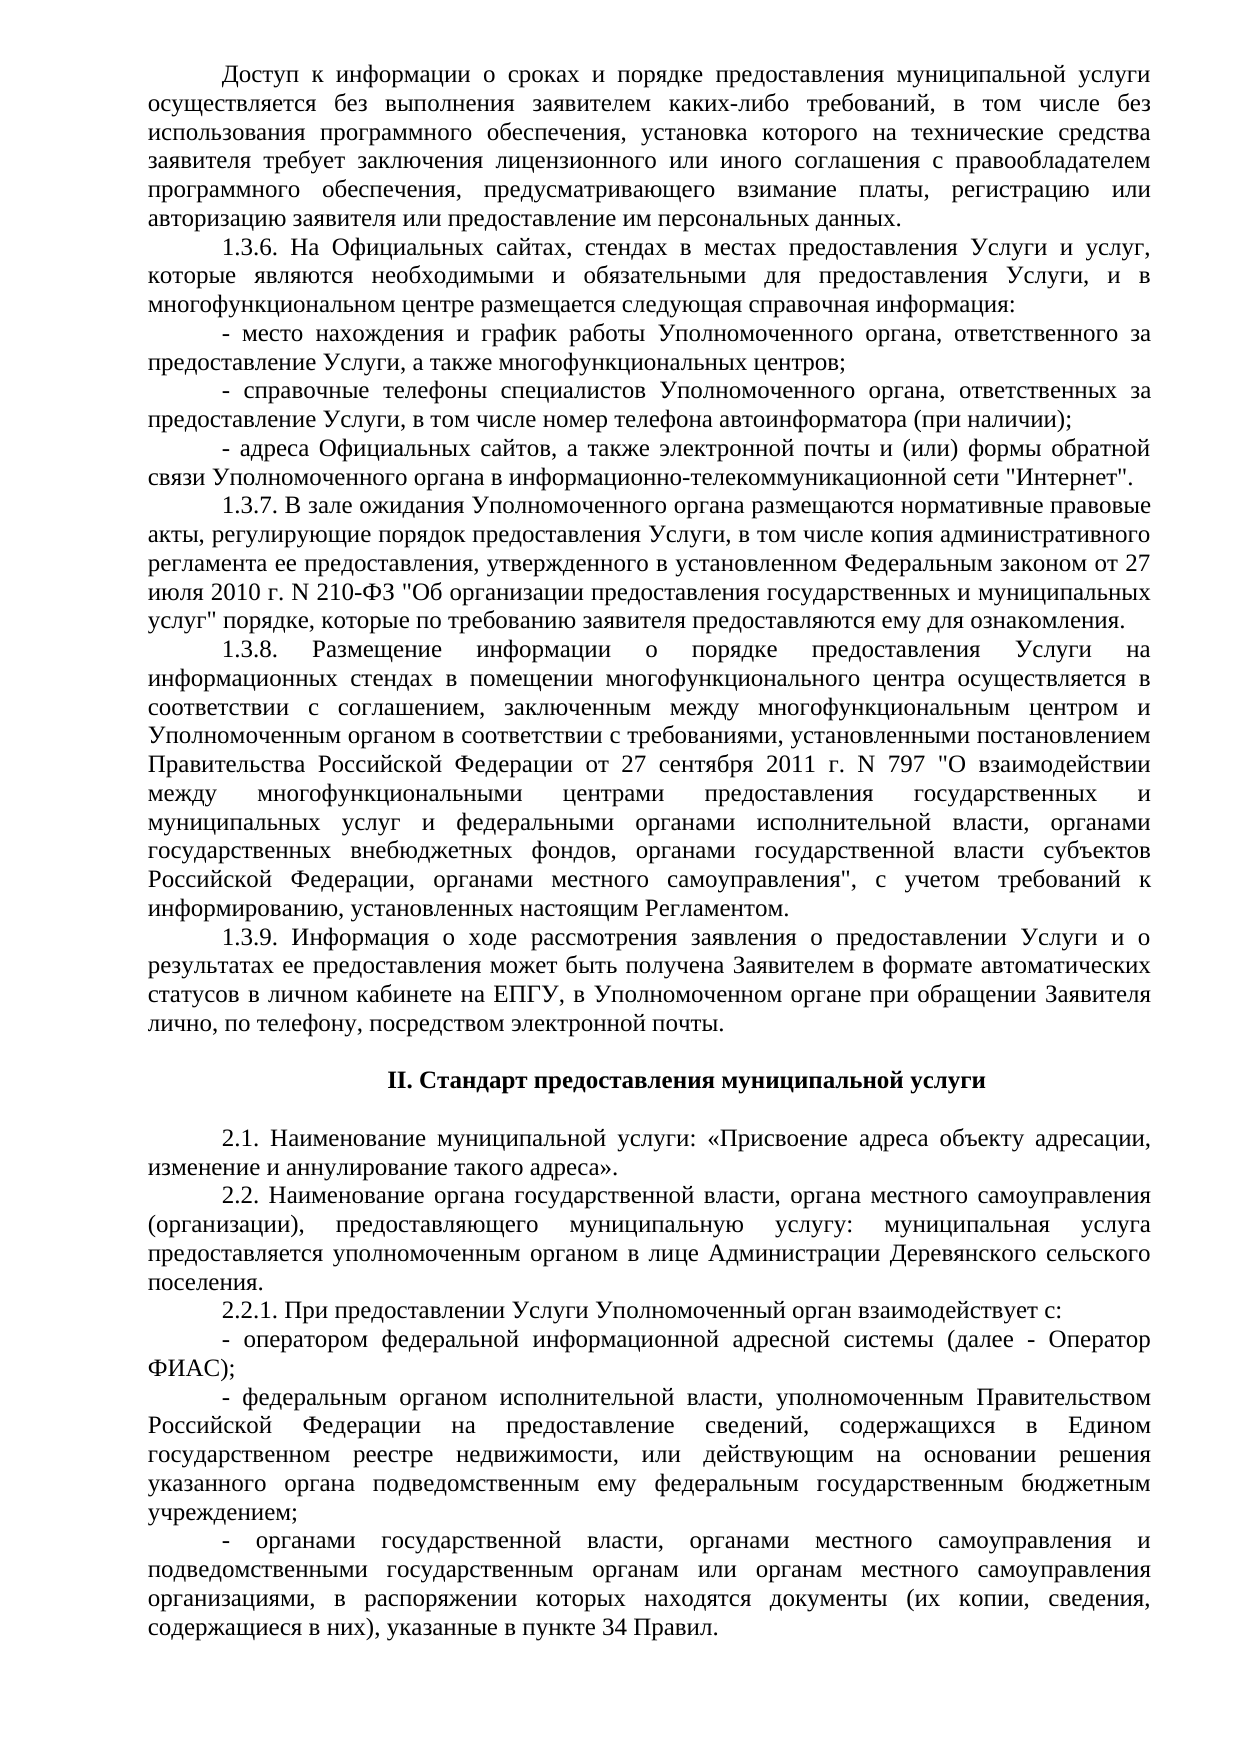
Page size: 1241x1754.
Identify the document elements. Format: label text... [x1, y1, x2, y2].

text Доступ к информации о сроках и порядке предоставления муниципальной услуги осуществляется без выполнения заявителем каких-либо требований, в том числе без использования программного обеспечения, установка которого на технические средства заявителя требует заключения лицензионного или иного соглашения с правообладателем программного обеспечения, предусматривающего взимание платы, регистрацию или авторизацию заявителя или предоставление им персональных данных. [148, 59, 1152, 232]
text - место нахождения и график работы Уполномоченного органа, ответственного за предоставление Услуги, а также многофункциональных центров; [148, 318, 1152, 375]
text - адреса Официальных сайтов, а также электронной почты и (или) формы обратной связи Уполномоченного органа в информационно-телекоммуникационной сети "Интернет". [148, 433, 1152, 490]
text 1.3.8. Размещение информации о порядке предоставления Услуги на информационных стендах в помещении многофункционального центра осуществляется в соответствии с соглашением, заключенным между многофункциональным центром и Уполномоченным органом в соответствии с требованиями, установленными постановлением Правительства Российской Федерации от 27 сентября 2011 г. N 797 "О взаимодействии между многофункциональными центрами предоставления государственных и муниципальных услуг и федеральными органами исполнительной власти, органами государственных внебюджетных фондов, органами государственной власти субъектов Российской Федерации, органами местного самоуправления", с учетом требований к информированию, установленных настоящим Регламентом. [148, 634, 1152, 922]
text - оператором федеральной информационной адресной системы (далее - Оператор ФИАС); [148, 1324, 1152, 1382]
text 1.3.9. Информация о ходе рассмотрения заявления о предоставлении Услуги и о результатах ее предоставления может быть получена Заявителем в формате автоматических статусов в личном кабинете на ЕПГУ, в Уполномоченном органе при обращении Заявителя лично, по телефону, посредством электронной почты. [148, 922, 1152, 1037]
text 1.3.6. На Официальных сайтах, стендах в местах предоставления Услуги и услуг, которые являются необходимыми и обязательными для предоставления Услуги, и в многофункциональном центре размещается следующая справочная информация: [148, 232, 1152, 318]
text - справочные телефоны специалистов Уполномоченного органа, ответственных за предоставление Услуги, в том числе номер телефона автоинформатора (при наличии); [148, 375, 1152, 433]
text - федеральным органом исполнительной власти, уполномоченным Правительством Российской Федерации на предоставление сведений, содержащихся в Едином государственном реестре недвижимости, или действующим на основании решения указанного органа подведомственным ему федеральным государственным бюджетным учреждением; [148, 1382, 1152, 1525]
text 2.2. Наименование органа государственной власти, органа местного самоуправления (организации), предоставляющего муниципальную услугу: муниципальная услуга предоставляется уполномоченным органом в лице Администрации Деревянского сельского поселения. [148, 1180, 1152, 1295]
text 2.2.1. При предоставлении Услуги Уполномоченный орган взаимодействует с: [148, 1295, 1152, 1324]
text II. Стандарт предоставления муниципальной услуги [148, 1065, 1152, 1094]
text 2.1. Наименование муниципальной услуги: «Присвоение адреса объекту адресации, изменение и аннулирование такого адреса». [148, 1123, 1152, 1180]
text 1.3.7. В зале ожидания Уполномоченного органа размещаются нормативные правовые акты, регулирующие порядок предоставления Услуги, в том числе копия административного регламента ее предоставления, утвержденного в установленном Федеральным законом от 27 июля 2010 г. N 210-ФЗ "Об организации предоставления государственных и муниципальных услуг" порядке, которые по требованию заявителя предоставляются ему для ознакомления. [148, 490, 1152, 634]
text - органами государственной власти, органами местного самоуправления и подведомственными государственным органам или органам местного самоуправления организациями, в распоряжении которых находятся документы (их копии, сведения, содержащиеся в них), указанные в пункте 34 Правил. [148, 1525, 1152, 1640]
